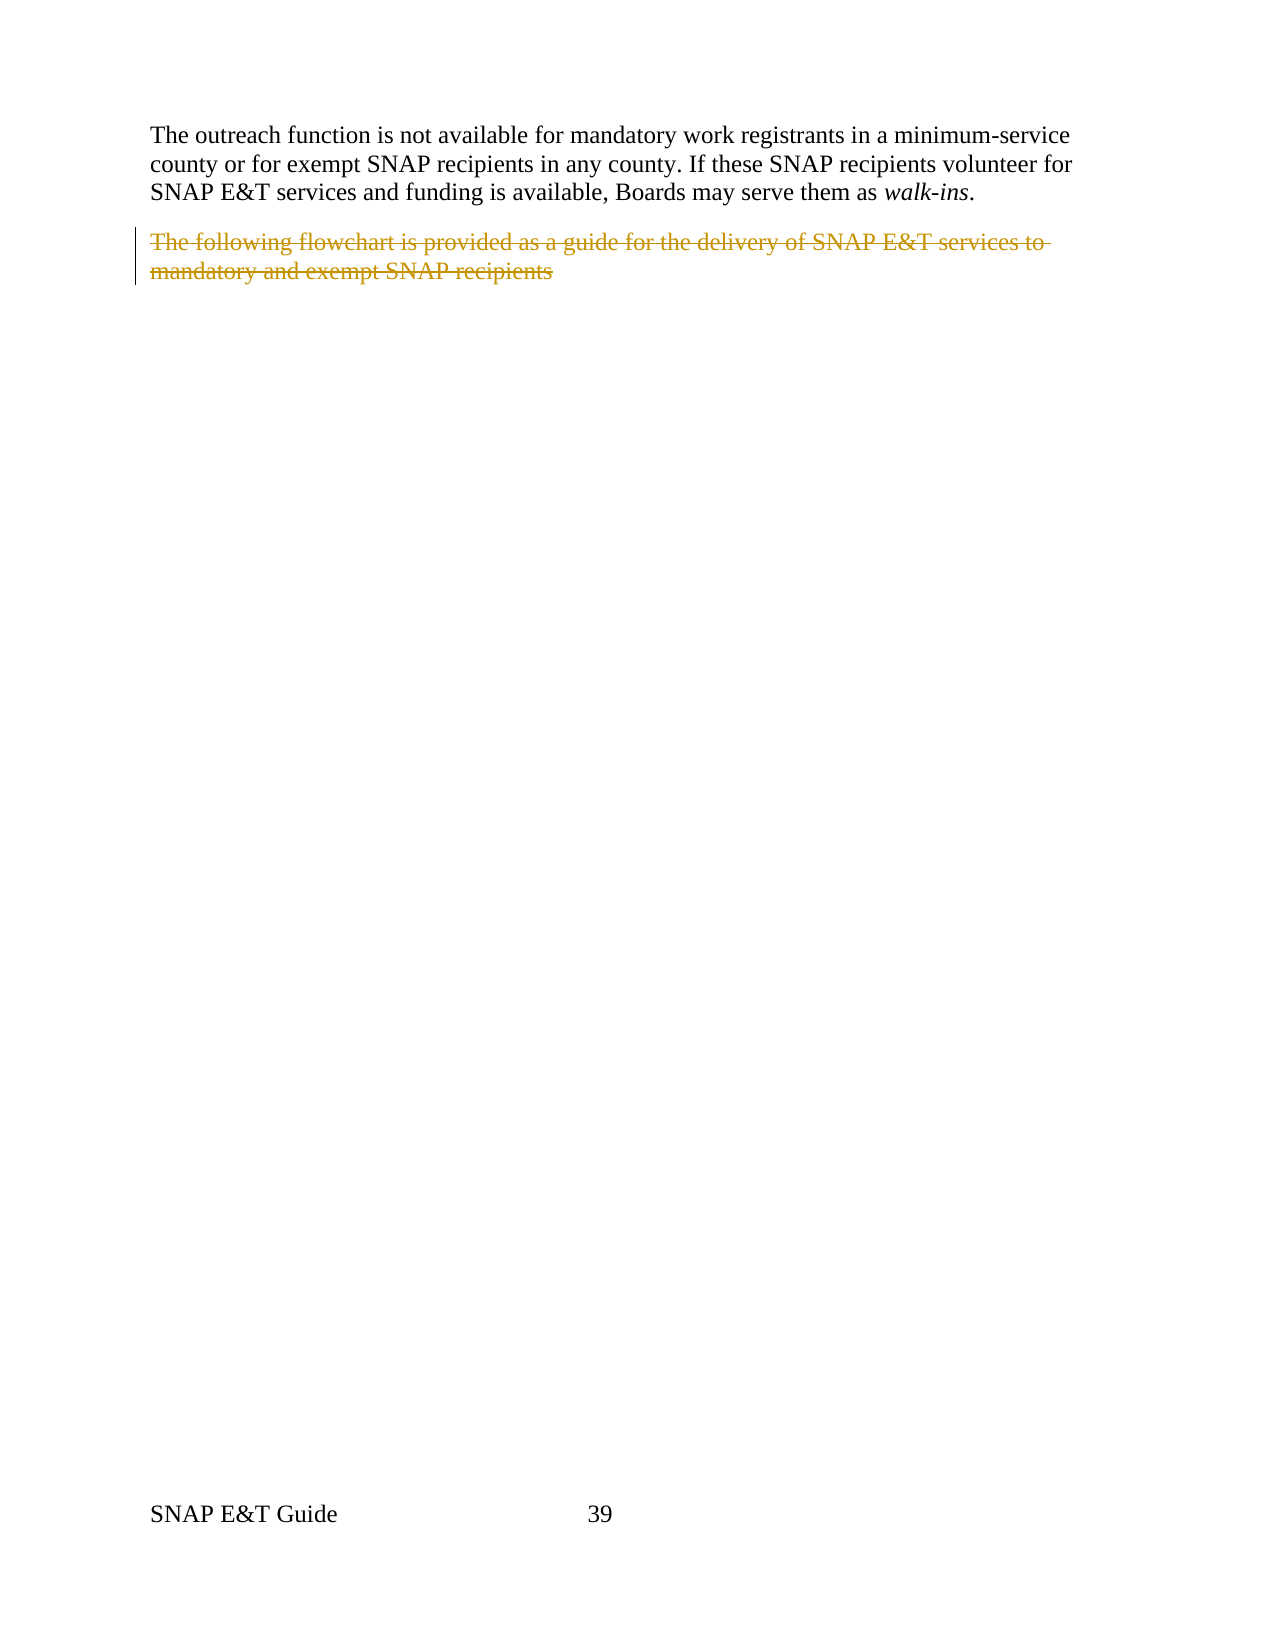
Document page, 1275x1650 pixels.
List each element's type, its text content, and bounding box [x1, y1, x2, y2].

text The outreach function is not available for mandatory work registrants in a minimum-service county or for exempt SNAP recipients in any county. If these SNAP recipients volunteer for SNAP E&T services and funding is available, Boards may serve them as walk-ins. [150, 120, 1125, 206]
